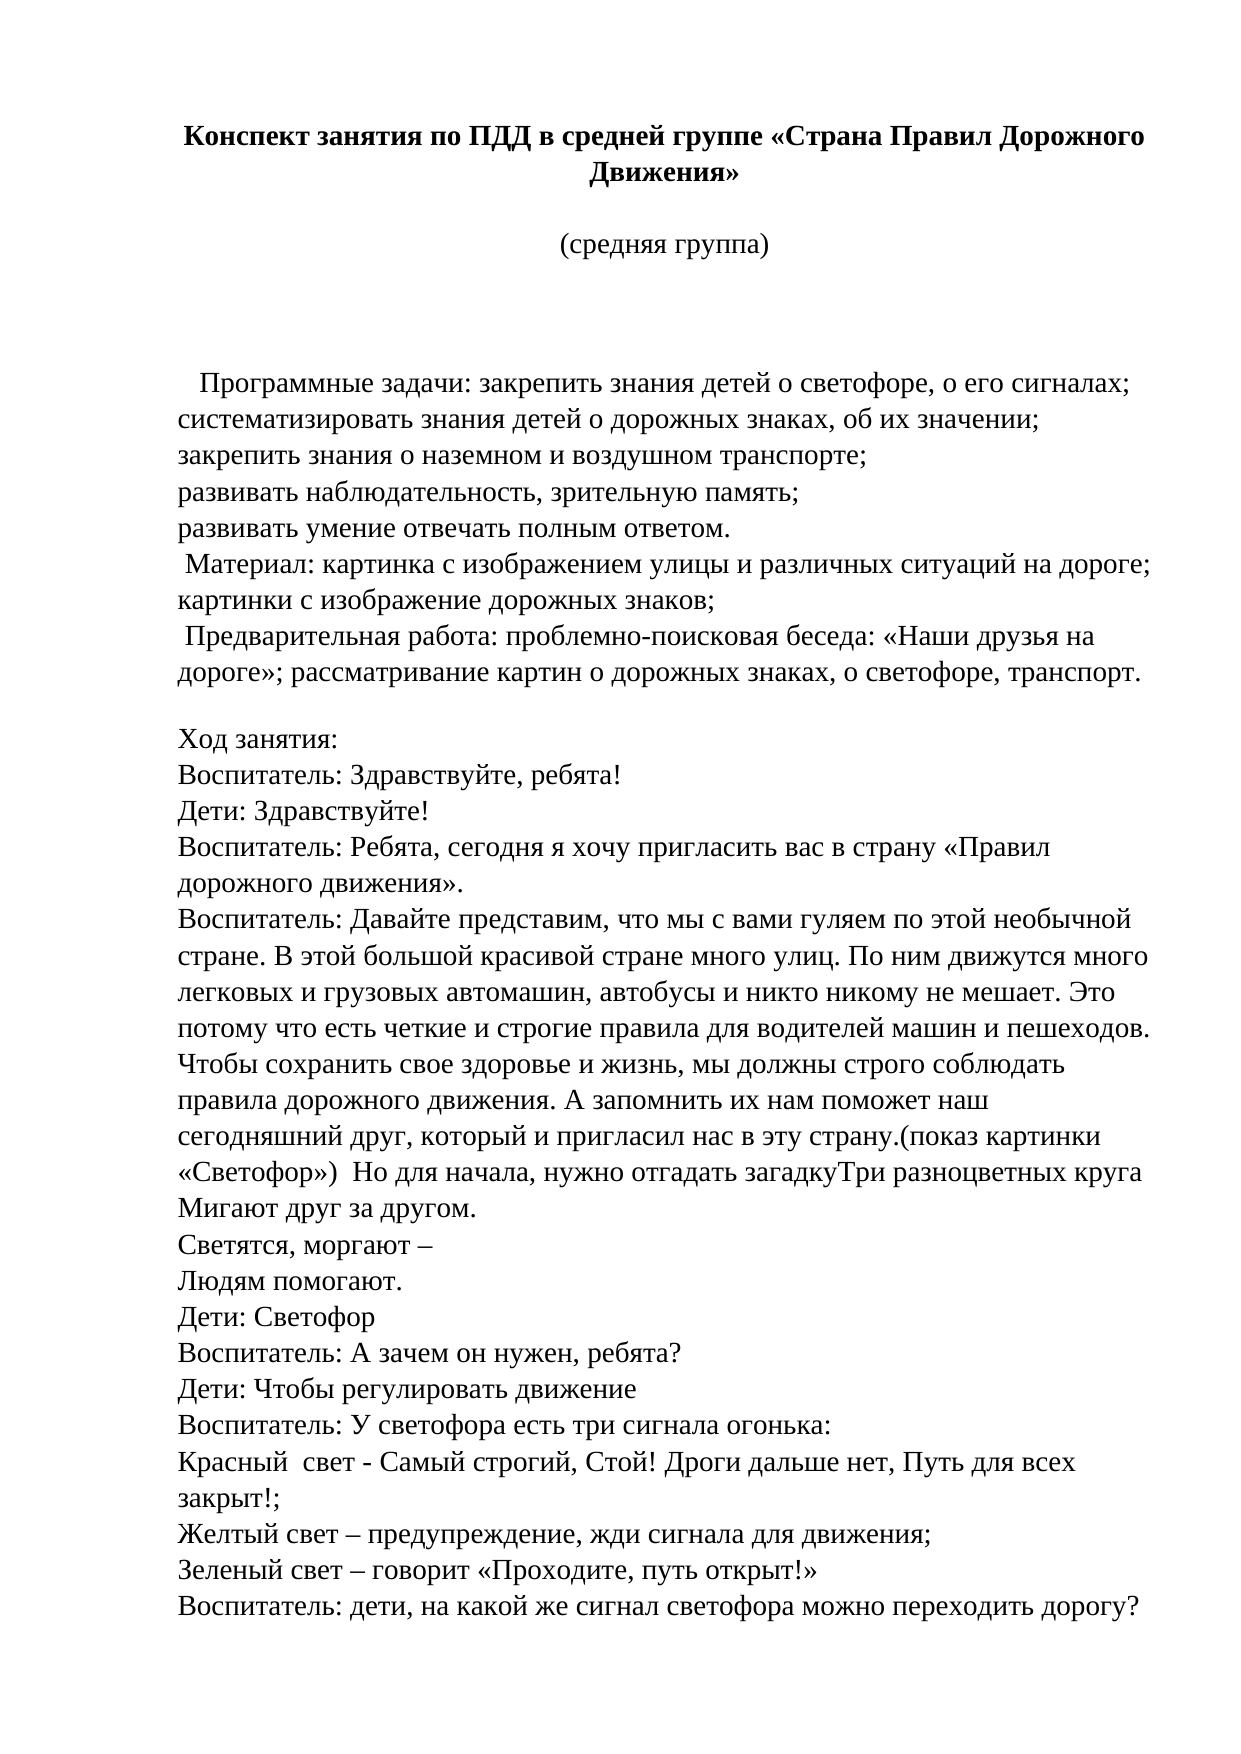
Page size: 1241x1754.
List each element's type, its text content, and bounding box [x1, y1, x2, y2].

text Воспитатель: дети, на какой же сигнал светофора можно переходить дорогу? [177, 1588, 1152, 1622]
text Дети: Здравствуйте! [177, 793, 1152, 827]
text Воспитатель: У светофора есть три сигнала огонька: [177, 1407, 1152, 1441]
text Желтый свет – предупреждение, жди сигнала для движения; [177, 1516, 1152, 1549]
text Ход занятия: [177, 721, 1152, 754]
text Конспект занятия по ПДД в средней группе «Страна Правил Дорожного Движения» [177, 118, 1152, 188]
text Дети: Чтобы регулировать движение [177, 1371, 1152, 1405]
text Программные задачи: закрепить знания детей о светофоре, о его сигналах; [177, 365, 1152, 399]
text Зеленый свет – говорит «Проходите, путь открыт!» [177, 1552, 1152, 1586]
text систематизировать знания детей о дорожных знаках, об их значении; [177, 401, 1152, 435]
text Людям помогают. [177, 1263, 1152, 1296]
text закрепить знания о наземном и воздушном транспорте; [177, 437, 1152, 471]
text Материал: картинка с изображением улицы и различных ситуаций на дороге; [177, 546, 1152, 579]
text картинки с изображение дорожных знаков; [177, 582, 1152, 616]
text Светятся, моргают – [177, 1227, 1152, 1260]
text (средняя группа) [177, 227, 1152, 260]
text развивать умение отвечать полным ответом. [177, 510, 1152, 543]
text Воспитатель: Здравствуйте, ребята! [177, 757, 1152, 790]
text развивать наблюдательность, зрительную память; [177, 474, 1152, 507]
text Красный свет - Самый строгий, Стой! Дроги дальше нет, Путь для всех закрыт!; [177, 1444, 1152, 1513]
text Воспитатель: А зачем он нужен, ребята? [177, 1335, 1152, 1369]
text Дети: Светофор [177, 1299, 1152, 1333]
text Воспитатель: Давайте представим, что мы с вами гуляем по этой необычной стране. В этой большой красивой стране много улиц. По ним движутся много легковых и грузовых автомашин, автобусы и никто никому не мешает. Это потому что есть четкие и строгие правила для водителей машин и пешеходов. Чтобы сохранить свое здоровье и жизнь, мы должны строго соблюдать правила дорожного движения. А запомнить их нам поможет наш сегодняшний друг, который и пригласил нас в эту страну.(показ картинки «Светофор») Но для начала, нужно отгадать загадкуТри разноцветных круга [177, 901, 1152, 1188]
text Воспитатель: Ребята, сегодня я хочу пригласить вас в страну «Правил дорожного движения». [177, 829, 1152, 899]
text Мигают друг за другом. [177, 1191, 1152, 1224]
text Предварительная работа: проблемно-поисковая беседа: «Наши друзья на дороге»; рассматривание картин о дорожных знаках, о светофоре, транспорт. [177, 618, 1152, 688]
